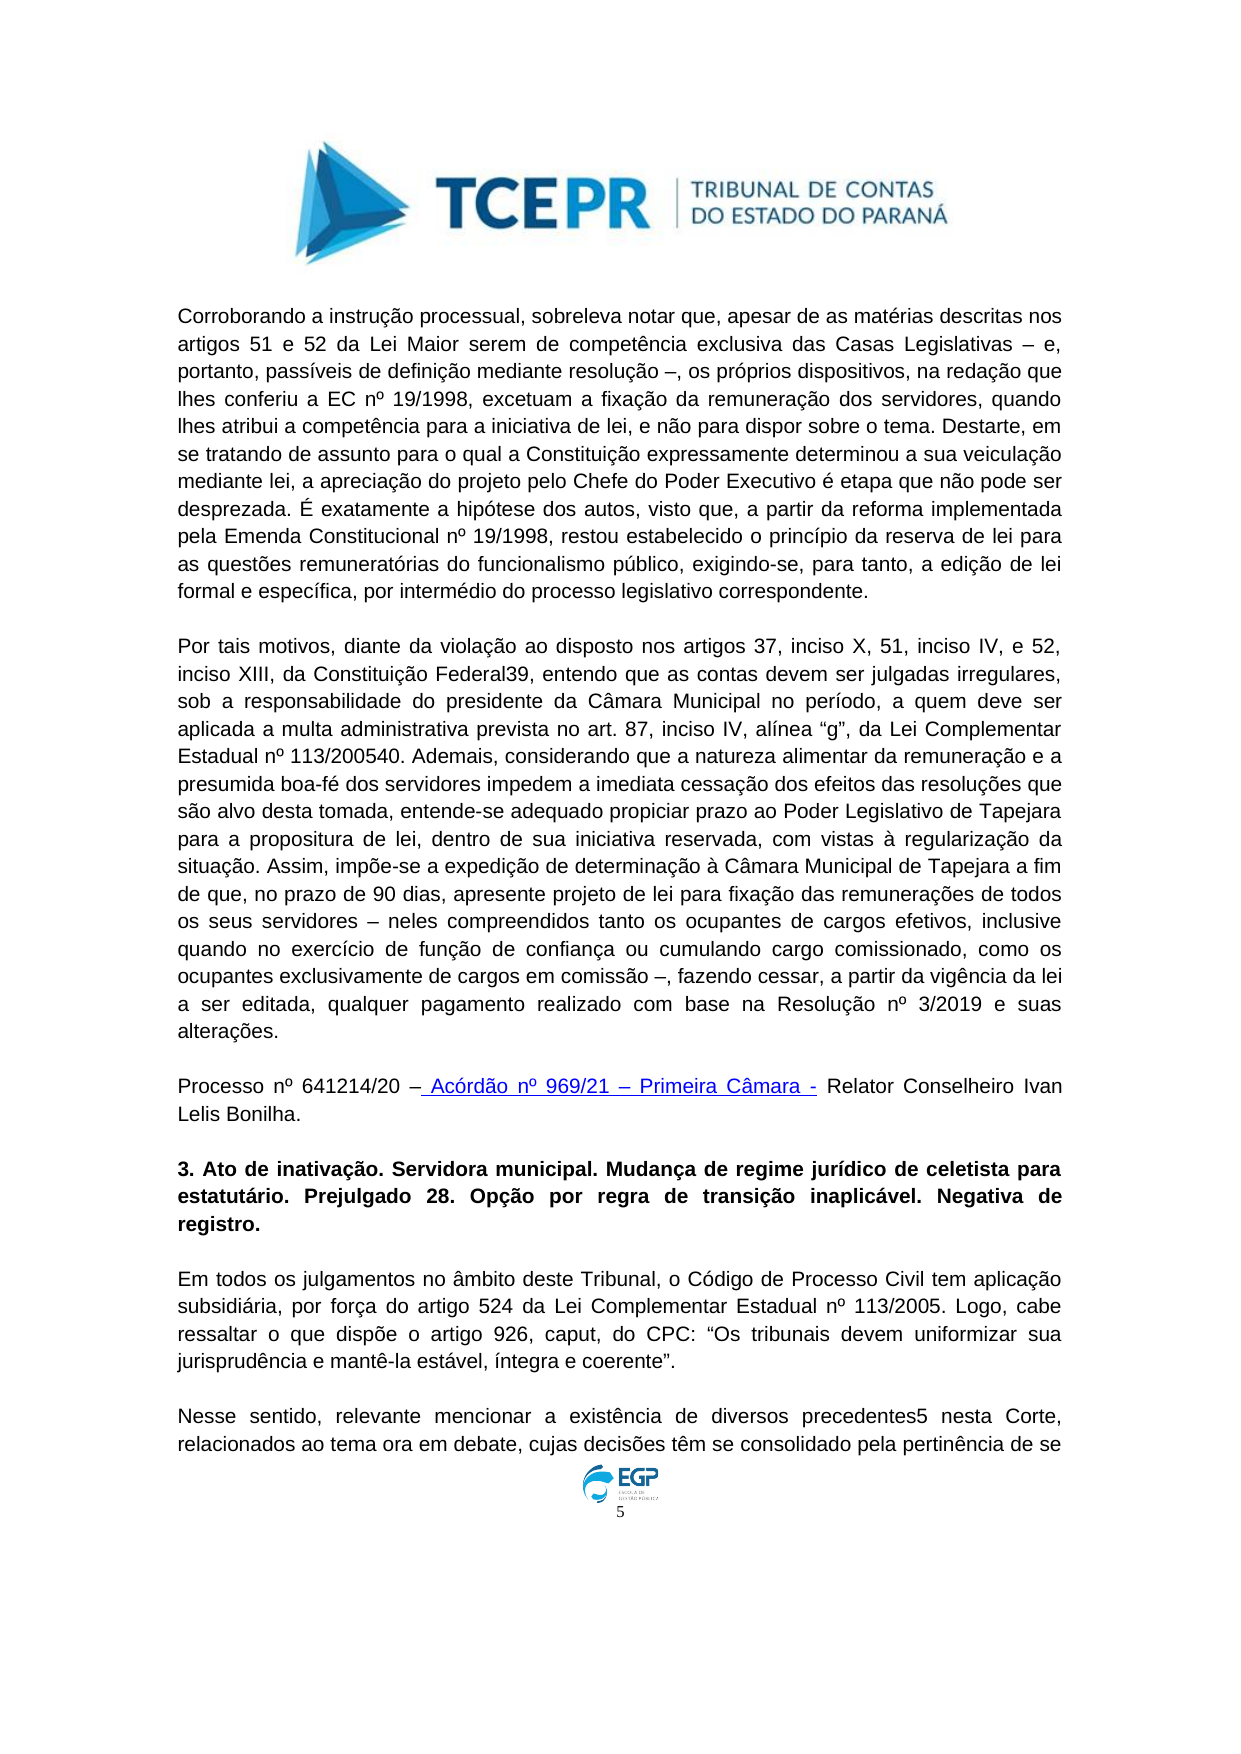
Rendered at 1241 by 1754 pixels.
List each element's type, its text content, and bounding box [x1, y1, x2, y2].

text 3. Ato de inativação. Servidora municipal. Mudança de regime jurídico de celetista para estatutário. Prejulgado 28. Opção por regra de transição inaplicável. Negativa de registro. [177, 1157, 1063, 1236]
picture [286, 131, 955, 275]
text Corroborando a instrução processual, sobreleva notar que, apesar de as matérias descritas nos artigos 51 e 52 da Lei Maior serem de competência exclusiva das Casas Legislativas – e, portanto, passíveis de definição mediante resolução –, os próprios dispositivos, na redação que lhes conferiu a EC nº 19/1998, excetuam a fixação da remuneração dos servidores, quando lhes atribui a competência para a iniciativa de lei, e não para dispor sobre o tema. Destarte, em se tratando de assunto para o qual a Constituição expressamente determinou a sua veiculação mediante lei, a apreciação do projeto pelo Chefe do Poder Executivo é etapa que não pode ser desprezada. É exatamente a hipótese dos autos, visto que, a partir da reforma implementada pela Emenda Constitucional nº 19/1998, restou estabelecido o princípio da reserva de lei para as questões remuneratórias do funcionalismo público, exigindo-se, para tanto, a edição de lei formal e específica, por intermédio do processo legislativo correspondente. [177, 304, 1063, 603]
text Em todos os julgamentos no âmbito deste Tribunal, o Código de Processo Civil tem aplicação subsidiária, por força do artigo 524 da Lei Complementar Estadual nº 113/2005. Logo, cabe ressaltar o que dispõe o artigo 926, caput, do CPC: “Os tribunais devem uniformizar sua jurisprudência e mantê-la estável, íntegra e coerente”. [177, 1267, 1063, 1373]
text Por tais motivos, diante da violação ao disposto nos artigos 37, inciso X, 51, inciso IV, e 52, inciso XIII, da Constituição Federal39, entendo que as contas devem ser julgadas irregulares, sob a responsabilidade do presidente da Câmara Municipal no período, a quem deve ser aplicada a multa administrativa prevista no art. 87, inciso IV, alínea “g”, da Lei Complementar Estadual nº 113/200540. Ademais, considerando que a natureza alimentar da remuneração e a presumida boa-fé dos servidores impedem a imediata cessação dos efeitos das resoluções que são alvo desta tomada, entende-se adequado propiciar prazo ao Poder Legislativo de Tapejara para a propositura de lei, dentro de sua iniciativa reservada, com vistas à regularização da situação. Assim, impõe-se a expedição de determinação à Câmara Municipal de Tapejara a fim de que, no prazo de 90 dias, apresente projeto de lei para fixação das remunerações de todos os seus servidores – neles compreendidos tanto os ocupantes de cargos efetivos, inclusive quando no exercício de função de confiança ou cumulando cargo comissionado, como os ocupantes exclusivamente de cargos em comissão –, fazendo cessar, a partir da vigência da lei a ser editada, qualquer pagamento realizado com base na Resolução nº 3/2019 e suas alterações. [177, 634, 1063, 1043]
text Processo nº 641214/20 – Acórdão nº 969/21 – Primeira Câmara - Relator Conselheiro Ivan Lelis Bonilha. [177, 1074, 1063, 1126]
picture [582, 1464, 659, 1503]
